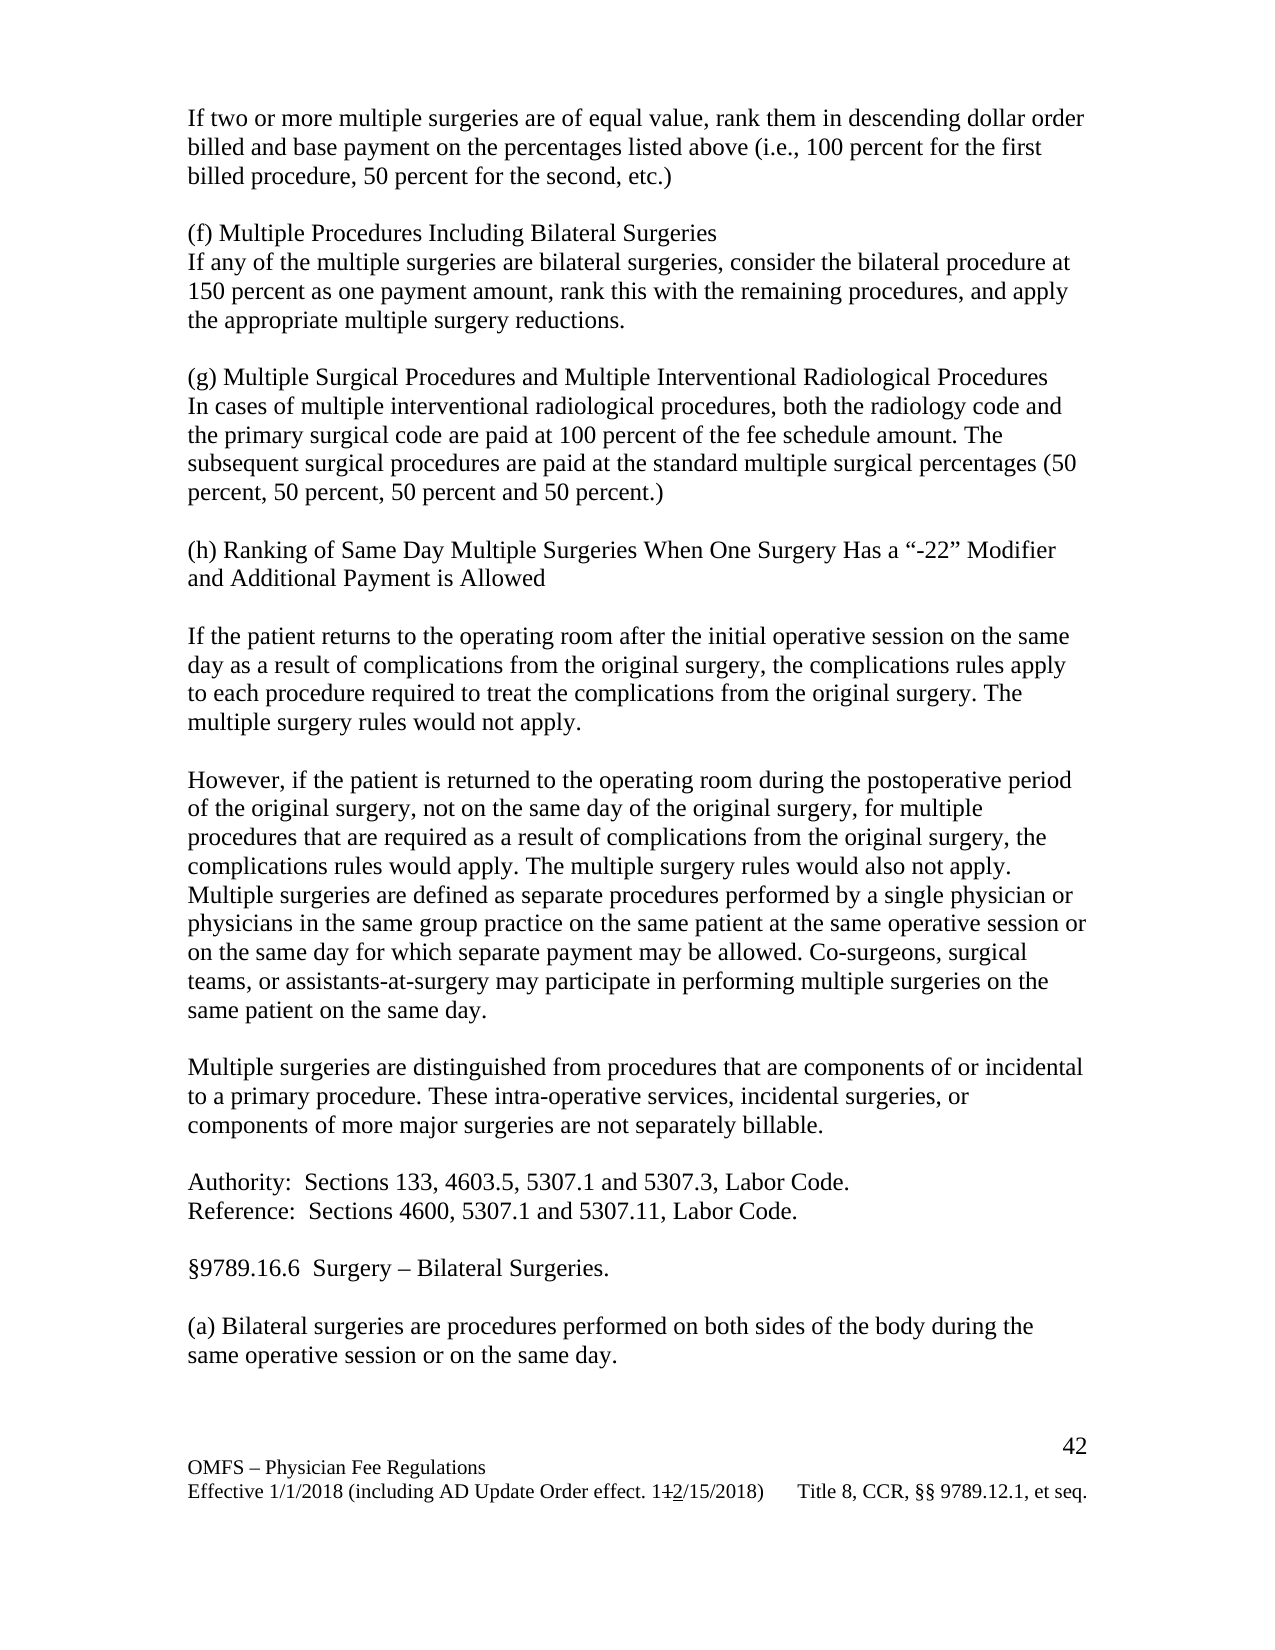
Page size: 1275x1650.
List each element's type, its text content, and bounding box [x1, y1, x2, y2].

text If two or more multiple surgeries are of equal value, rank them in descending dollar order billed and base payment on the percentages listed above (i.e., 100 percent for the first billed procedure, 50 percent for the second, etc.) [187, 103, 1087, 190]
text In cases of multiple interventional radiological procedures, both the radiology code and the primary surgical code are paid at 100 percent of the fee schedule amount. The subsequent surgical procedures are paid at the standard multiple surgical percentages (50 percent, 50 percent, 50 percent and 50 percent.) [187, 391, 1087, 506]
text Multiple surgeries are defined as separate procedures performed by a single physician or physicians in the same group practice on the same patient at the same operative session or on the same day for which separate payment may be allowed. Co-surgeons, surgical teams, or assistants-at-surgery may participate in performing multiple surgeries on the same patient on the same day. [187, 880, 1087, 1023]
text Authority: Sections 133, 4603.5, 5307.1 and 5307.3, Labor Code. [187, 1167, 1087, 1196]
text (f) Multiple Procedures Including Bilateral Surgeries [187, 218, 1087, 247]
text Multiple surgeries are distinguished from procedures that are components of or incidental to a primary procedure. These intra-operative services, incidental surgeries, or components of more major surgeries are not separately billable. [187, 1052, 1087, 1138]
text If any of the multiple surgeries are bilateral surgeries, consider the bilateral procedure at 150 percent as one payment amount, rank this with the remaining procedures, and apply the appropriate multiple surgery reductions. [187, 247, 1087, 333]
text (a) Bilateral surgeries are procedures performed on both sides of the body during the same operative session or on the same day. [187, 1311, 1087, 1368]
text However, if the patient is returned to the operating room during the postoperative period of the original surgery, not on the same day of the original surgery, for multiple procedures that are required as a result of complications from the original surgery, the complications rules would apply. The multiple surgery rules would also not apply. [187, 765, 1087, 880]
text Reference: Sections 4600, 5307.1 and 5307.11, Labor Code. [187, 1196, 1087, 1225]
text If the patient returns to the operating room after the initial operative session on the same day as a result of complications from the original surgery, the complications rules apply to each procedure required to treat the complications from the original surgery. The multiple surgery rules would not apply. [187, 621, 1087, 736]
text §9789.16.6 Surgery – Bilateral Surgeries. [187, 1253, 1087, 1282]
text (g) Multiple Surgical Procedures and Multiple Interventional Radiological Procedures [187, 362, 1087, 391]
text (h) Ranking of Same Day Multiple Surgeries When One Surgery Has a “-22” Modifier and Additional Payment is Allowed [187, 535, 1087, 592]
